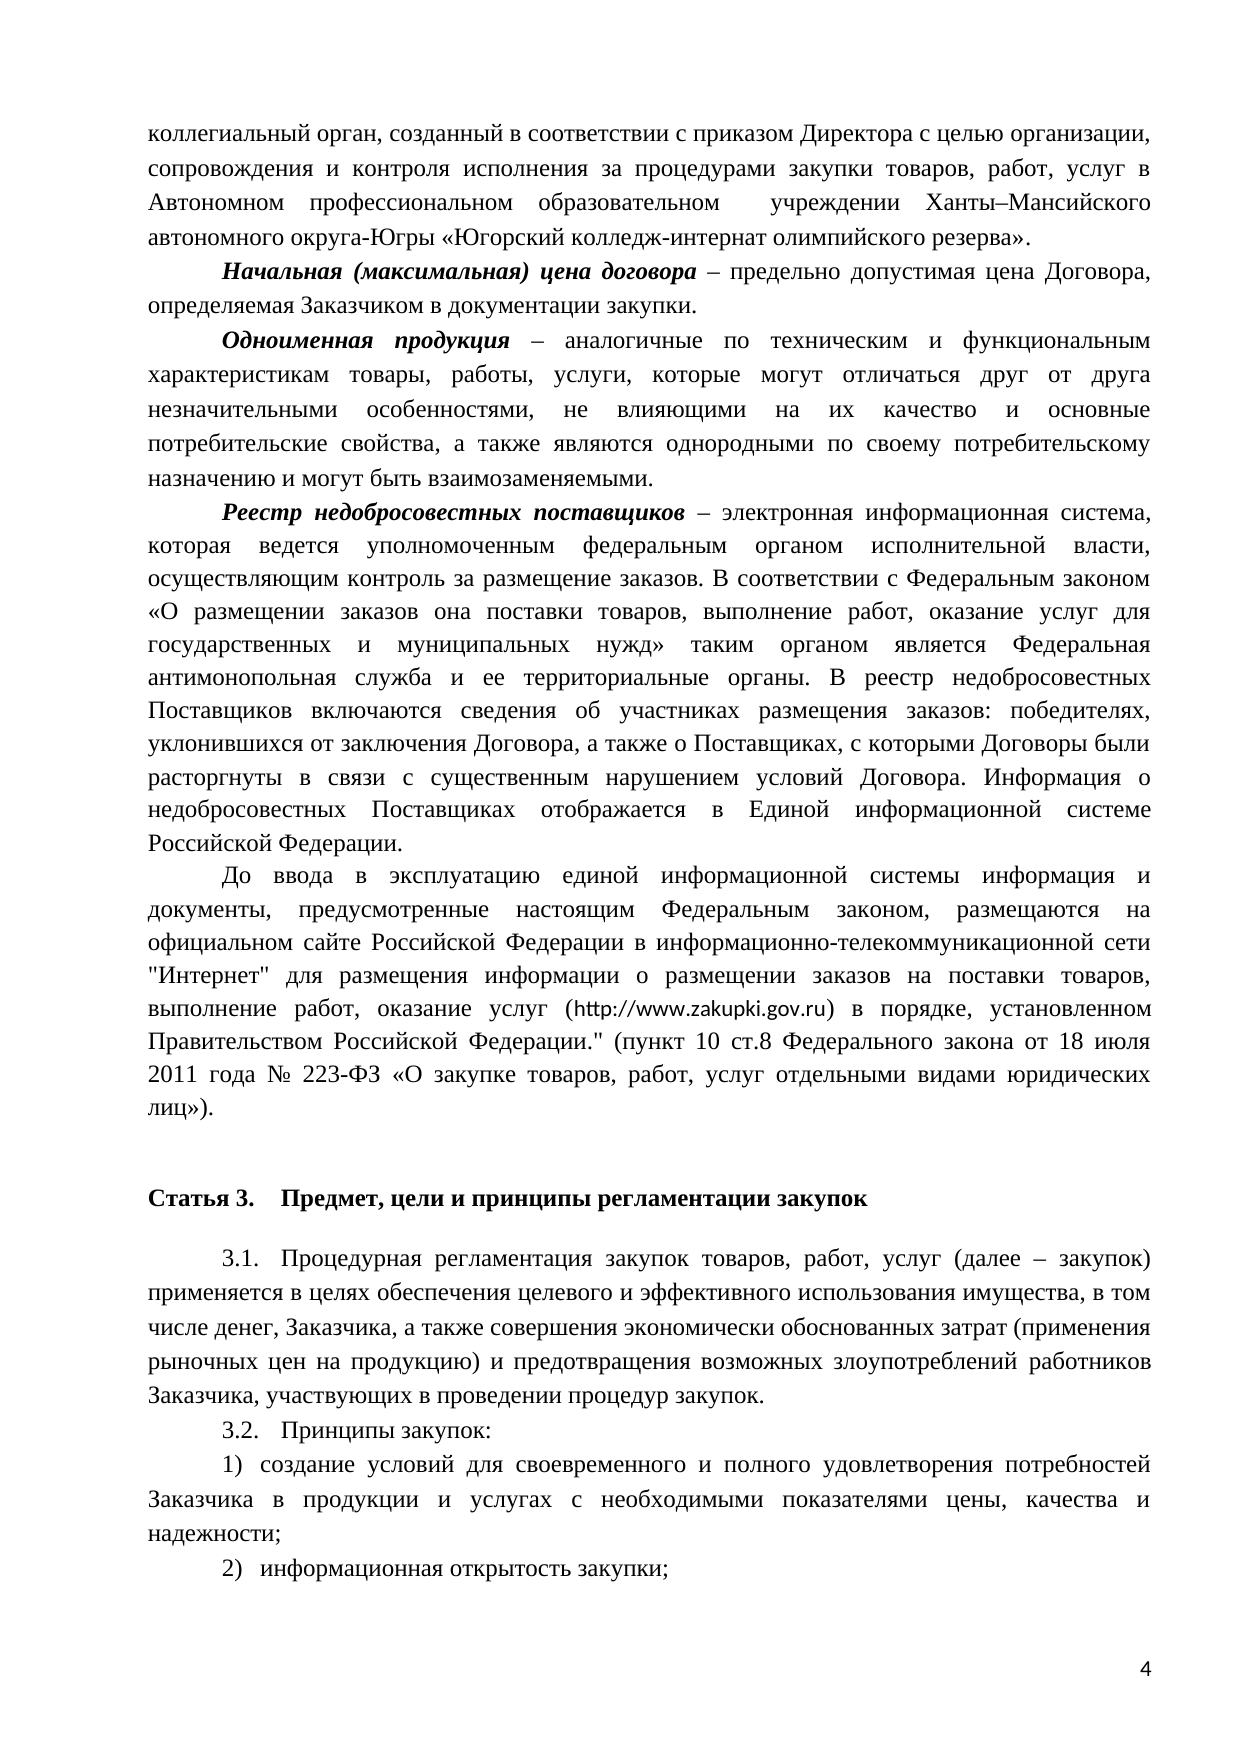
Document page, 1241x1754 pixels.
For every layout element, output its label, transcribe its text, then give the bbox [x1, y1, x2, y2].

list информационная открытость закупки; [148, 1553, 1152, 1582]
text До ввода в эксплуатацию единой информационной системы информация и документы, предусмотренные настоящим Федеральным законом, размещаются на официальном сайте Российской Федерации в информационно-телекоммуникационной сети "Интернет" для размещения информации о размещении заказов на поставки товаров, выполнение работ, оказание услуг (http://www.zakupki.gov.ru) в порядке, установленном Правительством Российской Федерации." (пункт 10 ст.8 Федерального закона от 18 июля 2011 года № 223-ФЗ «О закупке товаров, работ, услуг отдельными видами юридических лиц»). [148, 861, 1152, 1121]
text Начальная (максимальная) цена договора – предельно допустимая цена Договора, определяемая Заказчиком в документации закупки. [148, 256, 1152, 319]
list создание условий для своевременного и полного удовлетворения потребностей Заказчика в продукции и услугах с необходимыми показателями цены, качества и надежности; [148, 1449, 1152, 1547]
text Одноименная продукция – аналогичные по техническим и функциональным характеристикам товары, работы, услуги, которые могут отличаться друг от друга незначительными особенностями, не влияющими на их качество и основные потребительские свойства, а также являются однородными по своему потребительскому назначению и могут быть взаимозаменяемыми. [148, 325, 1152, 492]
list Процедурная регламентация закупок товаров, работ, услуг (далее – закупок) применяется в целях обеспечения целевого и эффективного использования имущества, в том числе денег, Заказчика, а также совершения экономически обоснованных затрат (применения рыночных цен на продукцию) и предотвращения возможных злоупотреблений работников Заказчика, участвующих в проведении процедур закупок. [148, 1243, 1152, 1409]
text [148, 118, 1152, 250]
list Принципы закупок: [148, 1415, 1152, 1444]
text Реестр недобросовестных поставщиков – электронная информационная система, которая ведется уполномоченным федеральным органом исполнительной власти, осуществляющим контроль за размещение заказов. В соответствии с Федеральным законом «О размещении заказов она поставки товаров, выполнение работ, оказание услуг для государственных и муниципальных нужд» таким органом является Федеральная антимонопольная служба и ее территориальные органы. В реестр недобросовестных Поставщиков включаются сведения об участниках размещения заказов: победителях, уклонившихся от заключения Договора, а также о Поставщиках, с которыми Договоры были расторгнуты в связи с существенным нарушением условий Договора. Информация о недобросовестных Поставщиках отображается в Единой информационной системе Российской Федерации. [148, 497, 1152, 856]
list Предмет, цели и принципы регламентации закупок [148, 1183, 1152, 1212]
